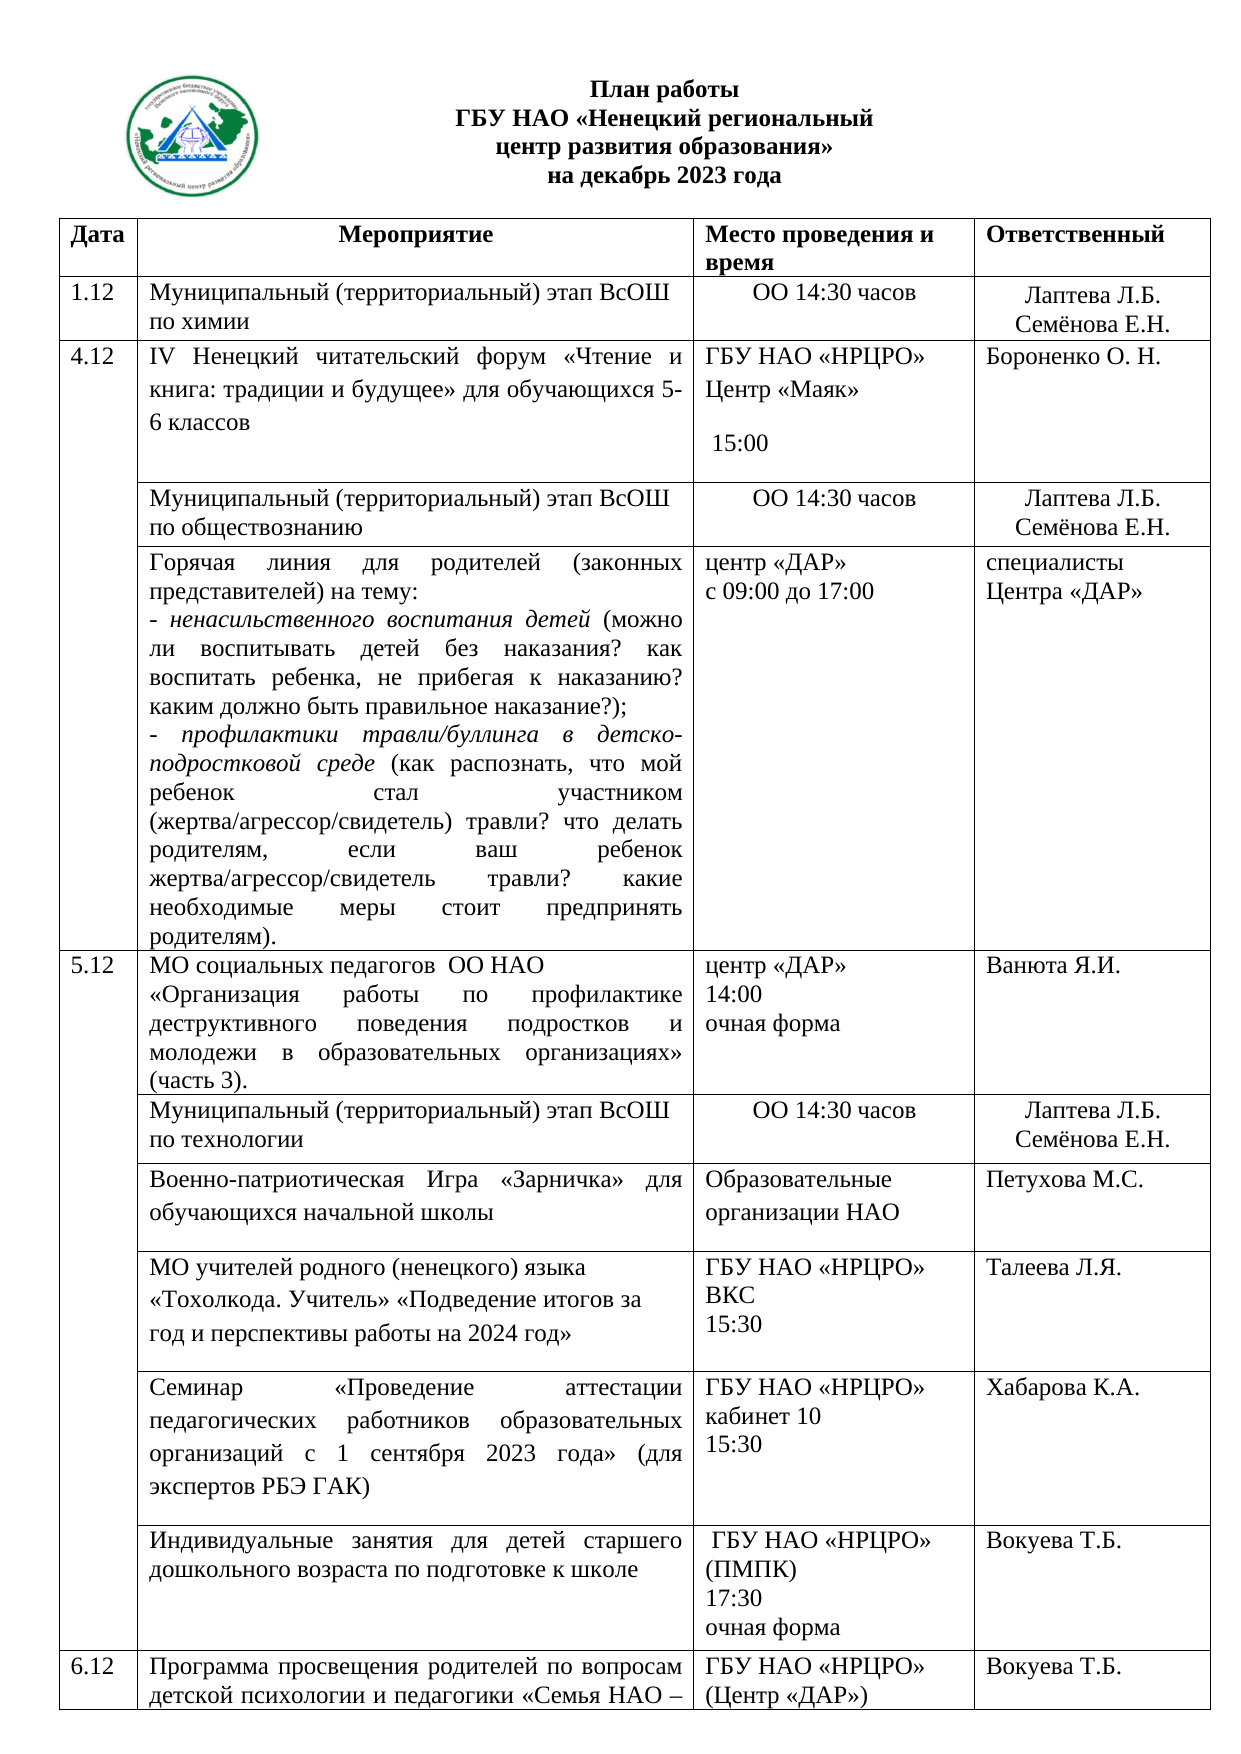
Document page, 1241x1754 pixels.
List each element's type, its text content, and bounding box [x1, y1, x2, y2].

table_cell 1.12 [60, 277, 137, 340]
table_cell Лаптева Л.Б. Семёнова Е.Н. [975, 483, 1210, 546]
table_header Дата [60, 219, 137, 276]
table_cell ОО 14:30 часов [694, 483, 974, 546]
table_header Место проведения и время [694, 219, 974, 276]
table_cell Ванюта Я.И. [975, 951, 1210, 1094]
table_cell 4.12 [60, 341, 137, 949]
table_cell Талеева Л.Я. [975, 1252, 1210, 1371]
text ГБУ НАО «Ненецкий региональный [269, 103, 1152, 131]
table_cell ОО 14:30 часов [694, 1095, 974, 1163]
table_cell Муниципальный (территориальный) этап ВсОШ по химии [138, 277, 693, 340]
table_cell центр «ДАР» с 09:00 до 17:00 [694, 547, 974, 949]
table_cell IV Ненецкий читательский форум «Чтение и книга: традиции и будущее» для обучающихся 5-6 классов [138, 341, 693, 482]
table_cell МО учителей родного (ненецкого) языка «Тохолкода. Учитель» «Подведение итогов за год и перспективы работы на 2024 год» [138, 1252, 693, 1371]
table_cell ГБУ НАО «НРЦРО» Центр «Маяк» 15:00 [694, 341, 974, 482]
table_cell ГБУ НАО «НРЦРО» ВКС 15:30 [694, 1252, 974, 1371]
table_cell Индивидуальные занятия для детей старшего дошкольного возраста по подготовке к школе [138, 1526, 693, 1650]
text центр развития образования» [269, 131, 1152, 160]
table_cell 6.12 [60, 1651, 137, 1709]
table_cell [694, 1651, 974, 1709]
table_cell ГБУ НАО «НРЦРО» (ПМПК) 17:30 очная форма [694, 1526, 974, 1650]
table_cell Вокуева Т.Б. [975, 1526, 1210, 1650]
table_cell Петухова М.С. [975, 1164, 1210, 1251]
table_cell Лаптева Л.Б. Семёнова Е.Н. [975, 1095, 1210, 1163]
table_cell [138, 1651, 693, 1709]
table_cell Образовательные организации НАО [694, 1164, 974, 1251]
table_header Ответственный [975, 219, 1210, 276]
table_cell Бороненко О. Н. [975, 341, 1210, 482]
table_cell Горячая линия для родителей (законных представителей) на тему: - ненасильственного воспитания детей (можно ли воспитывать детей без наказания? как воспитать ребенка, не прибегая к наказанию? каким должно быть правильное наказание?); - профилактики травли/буллинга в детско-подростковой среде (как распознать, что мой ребенок стал участником (жертва/агрессор/свидетель) травли? что делать родителям, если ваш ребенок жертва/агрессор/свидетель травли? какие необходимые меры стоит предпринять родителям). [138, 547, 693, 949]
table_header Мероприятие [138, 219, 693, 276]
table_cell Муниципальный (территориальный) этап ВсОШ по технологии [138, 1095, 693, 1163]
table_cell Хабарова К.А. [975, 1372, 1210, 1524]
table_cell Муниципальный (территориальный) этап ВсОШ по обществознанию [138, 483, 693, 546]
text План работы [269, 74, 1152, 103]
table_cell МО социальных педагогов ОО НАО «Организация работы по профилактике деструктивного поведения подростков и молодежи в образовательных организациях» (часть 3). [138, 951, 693, 1094]
table_cell специалисты Центра «ДАР» [975, 547, 1210, 949]
text на декабрь 2023 года [269, 160, 1152, 189]
table_cell Лаптева Л.Б. Семёнова Е.Н. [975, 277, 1210, 340]
picture [108, 73, 269, 205]
table_cell центр «ДАР» 14:00 очная форма [694, 951, 974, 1094]
table_cell ГБУ НАО «НРЦРО» кабинет 10 15:30 [694, 1372, 974, 1524]
table_cell Военно-патриотическая Игра «Зарничка» для обучающихся начальной школы [138, 1164, 693, 1251]
table_cell ОО 14:30 часов [694, 277, 974, 340]
table_cell 5.12 [60, 951, 137, 1650]
table_cell Семинар «Проведение аттестации педагогических работников образовательных организаций с 1 сентября 2023 года» (для экспертов РБЭ ГАК) [138, 1372, 693, 1524]
table_cell Вокуева Т.Б. [975, 1651, 1210, 1709]
